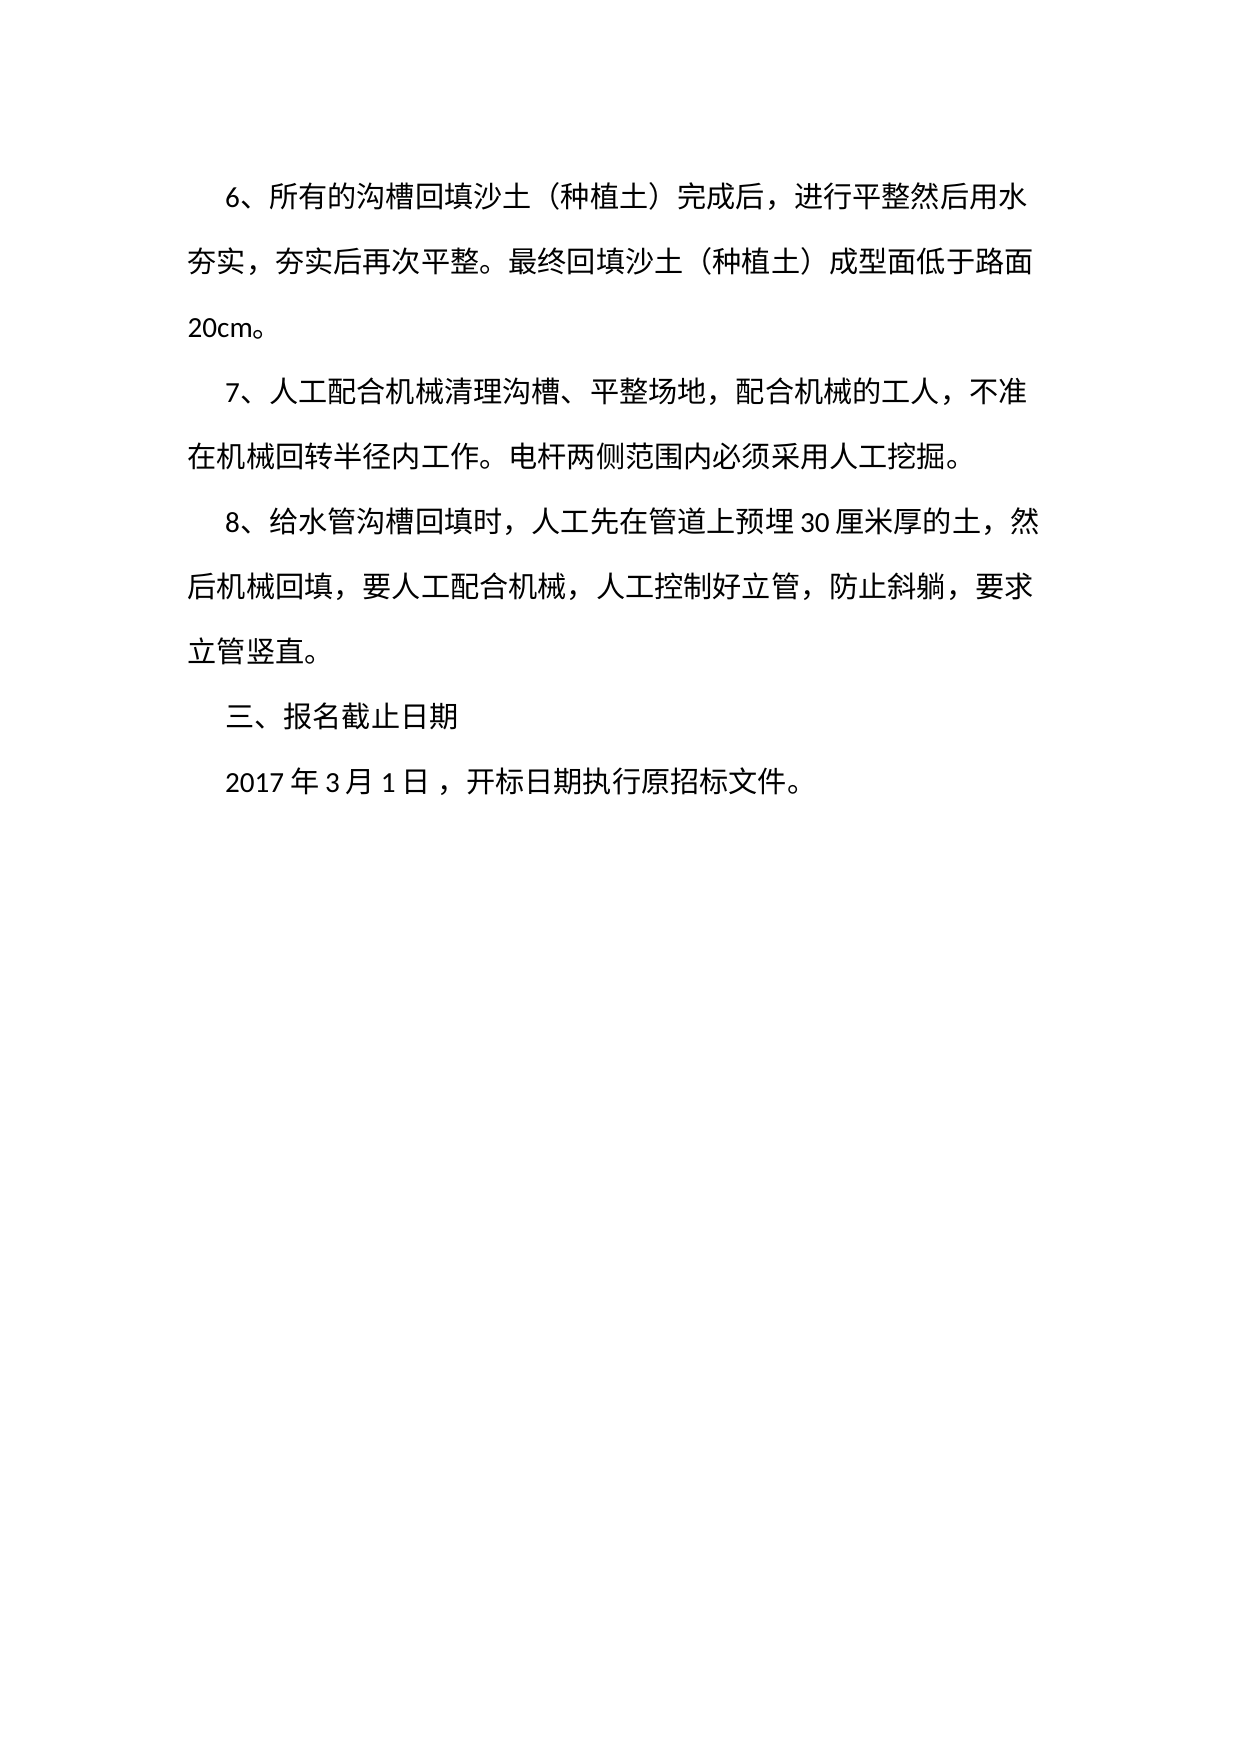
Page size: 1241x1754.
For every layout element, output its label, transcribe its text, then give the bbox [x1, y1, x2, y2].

text 2017年3月1日 ，开标日期执行原招标文件。 [187, 747, 1053, 812]
text 三、报名截止日期 [187, 682, 1053, 747]
text 6、所有的沟槽回填沙土（种植土）完成后，进行平整然后用水夯实，夯实后再次平整。最终回填沙土（种植土）成型面低于路面20cm。 [187, 162, 1053, 357]
text 7、人工配合机械清理沟槽、平整场地，配合机械的工人，不准在机械回转半径内工作。电杆两侧范围内必须采用人工挖掘。 [187, 357, 1053, 487]
text 8、给水管沟槽回填时，人工先在管道上预埋30厘米厚的土，然后机械回填，要人工配合机械，人工控制好立管，防止斜躺，要求立管竖直。 [187, 487, 1053, 682]
